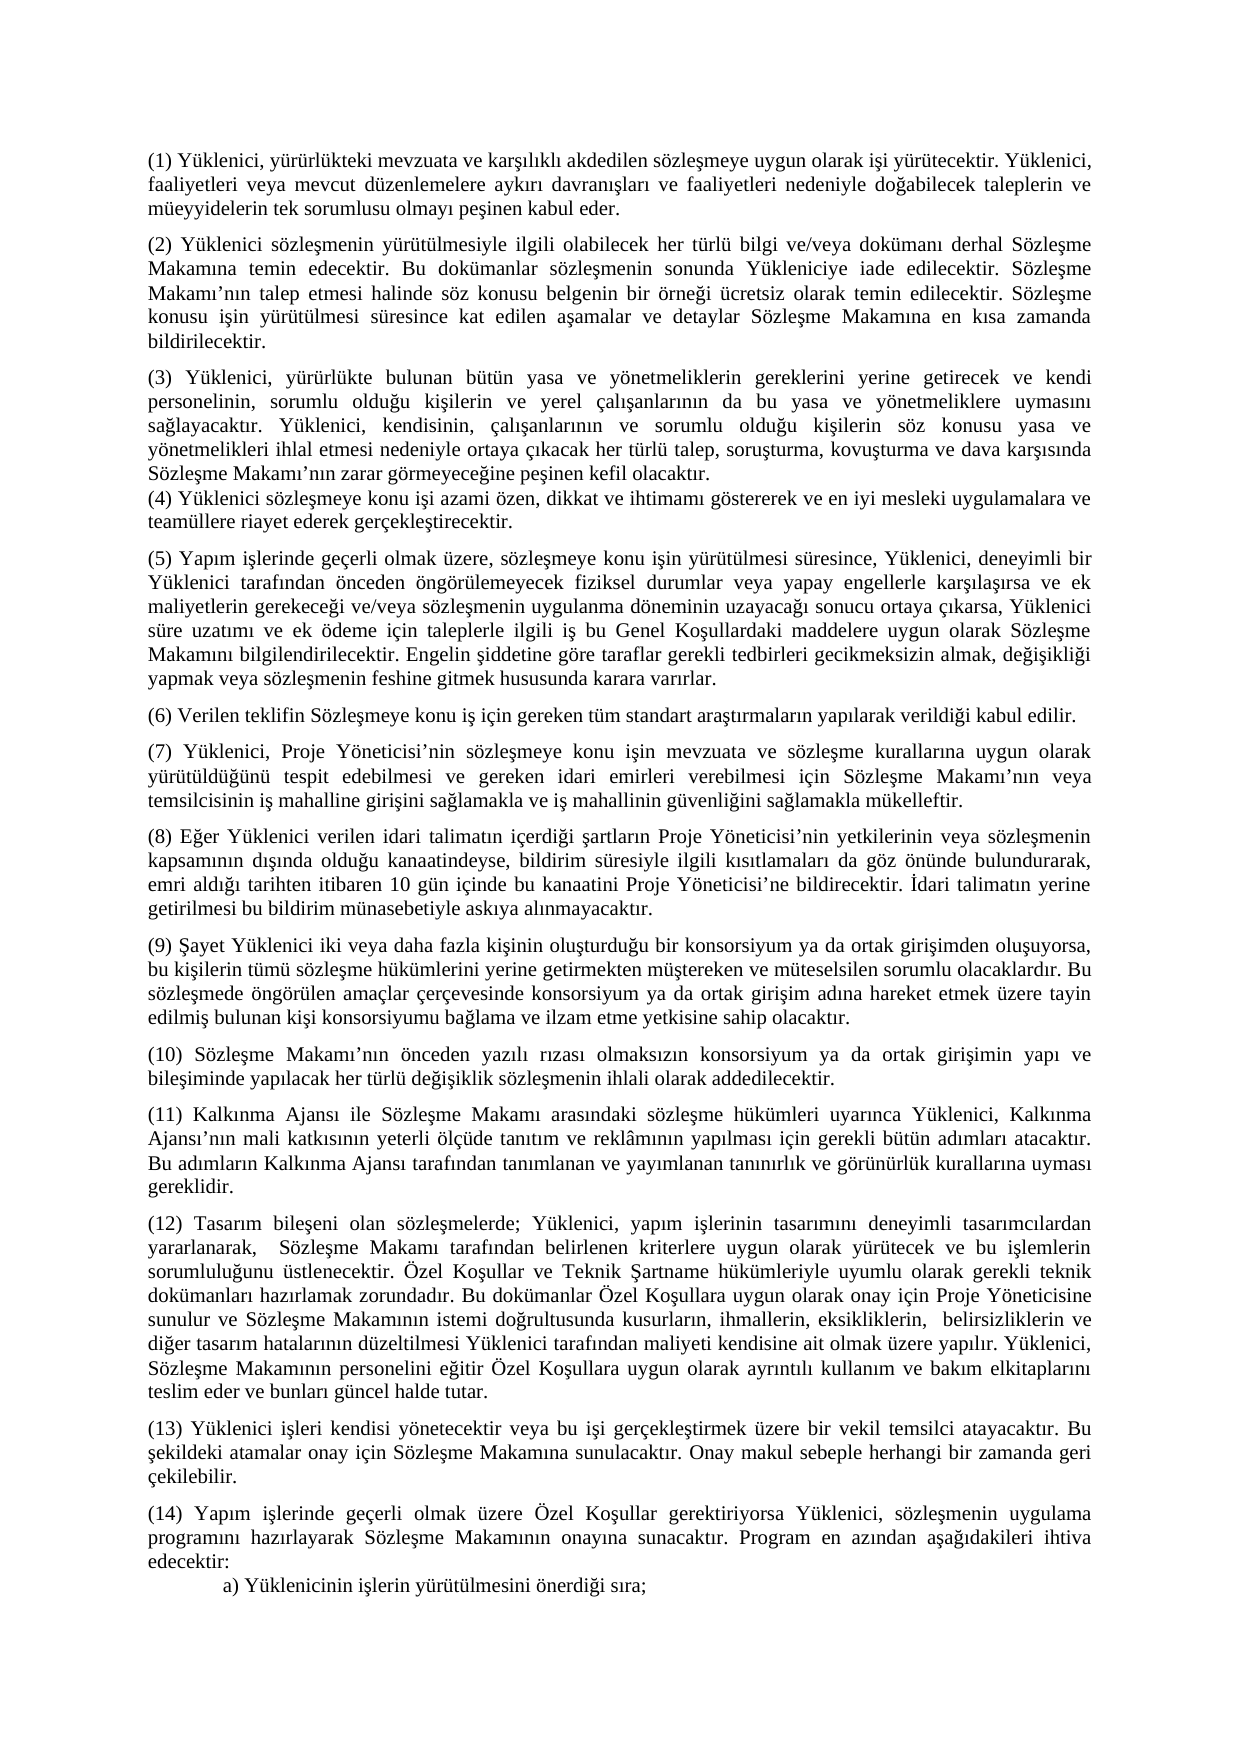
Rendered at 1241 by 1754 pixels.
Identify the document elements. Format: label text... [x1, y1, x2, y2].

text (11) Kalkınma Ajansı ile Sözleşme Makamı arasındaki sözleşme hükümleri uyarınca Yüklenici, Kalkınma Ajansı’nın mali katkısının yeterli ölçüde tanıtım ve reklâmının yapılması için gerekli bütün adımları atacaktır. Bu adımların Kalkınma Ajansı tarafından tanımlanan ve yayımlanan tanınırlık ve görünürlük kurallarına uyması gereklidir. [148, 1102, 1093, 1198]
text (4) Yüklenici sözleşmeye konu işi azami özen, dikkat ve ihtimamı göstererek ve en iyi mesleki uygulamalara ve teamüllere riayet ederek gerçekleştirecektir. [148, 485, 1093, 533]
text (12) Tasarım bileşeni olan sözleşmelerde; Yüklenici, yapım işlerinin tasarımını deneyimli tasarımcılardan yararlanarak, Sözleşme Makamı tarafından belirlenen kriterlere uygun olarak yürütecek ve bu işlemlerin sorumluluğunu üstlenecektir. Özel Koşullar ve Teknik Şartname hükümleriyle uyumlu olarak gerekli teknik dokümanları hazırlamak zorundadır. Bu dokümanlar Özel Koşullara uygun olarak onay için Proje Yöneticisine sunulur ve Sözleşme Makamının istemi doğrultusunda kusurların, ihmallerin, eksikliklerin, belirsizliklerin ve diğer tasarım hatalarının düzeltilmesi Yüklenici tarafından maliyeti kendisine ait olmak üzere yapılır. Yüklenici, Sözleşme Makamının personelini eğitir Özel Koşullara uygun olarak ayrıntılı kullanım ve bakım elkitaplarını teslim eder ve bunları güncel halde tutar. [148, 1211, 1093, 1403]
text (13) Yüklenici işleri kendisi yönetecektir veya bu işi gerçekleştirmek üzere bir vekil temsilci atayacaktır. Bu şekildeki atamalar onay için Sözleşme Makamına sunulacaktır. Onay makul sebeple herhangi bir zamanda geri çekilebilir. [148, 1416, 1093, 1488]
text (6) Verilen teklifin Sözleşmeye konu iş için gereken tüm standart araştırmaların yapılarak verildiği kabul edilir. [148, 703, 1093, 727]
text (5) Yapım işlerinde geçerli olmak üzere, sözleşmeye konu işin yürütülmesi süresince, Yüklenici, deneyimli bir Yüklenici tarafından önceden öngörülemeyecek fiziksel durumlar veya yapay engellerle karşılaşırsa ve ek maliyetlerin gerekeceği ve/veya sözleşmenin uygulanma döneminin uzayacağı sonucu ortaya çıkarsa, Yüklenici süre uzatımı ve ek ödeme için taleplerle ilgili iş bu Genel Koşullardaki maddelere uygun olarak Sözleşme Makamını bilgilendirilecektir. Engelin şiddetine göre taraflar gerekli tedbirleri gecikmeksizin almak, değişikliği yapmak veya sözleşmenin feshine gitmek hususunda karara varırlar. [148, 546, 1093, 690]
text (10) Sözleşme Makamı’nın önceden yazılı rızası olmaksızın konsorsiyum ya da ortak girişimin yapı ve bileşiminde yapılacak her türlü değişiklik sözleşmenin ihlali olarak addedilecektir. [148, 1042, 1093, 1090]
text (7) Yüklenici, Proje Yöneticisi’nin sözleşmeye konu işin mevzuata ve sözleşme kurallarına uygun olarak yürütüldüğünü tespit edebilmesi ve gereken idari emirleri verebilmesi için Sözleşme Makamı’nın veya temsilcisinin iş mahalline girişini sağlamakla ve iş mahallinin güvenliğini sağlamakla mükelleftir. [148, 739, 1093, 812]
text (1) Yüklenici, yürürlükteki mevzuata ve karşılıklı akdedilen sözleşmeye uygun olarak işi yürütecektir. Yüklenici, faaliyetleri veya mevcut düzenlemelere aykırı davranışları ve faaliyetleri nedeniyle doğabilecek taleplerin ve müeyyidelerin tek sorumlusu olmayı peşinen kabul eder. [148, 148, 1093, 220]
text (3) Yüklenici, yürürlükte bulunan bütün yasa ve yönetmeliklerin gereklerini yerine getirecek ve kendi personelinin, sorumlu olduğu kişilerin ve yerel çalışanlarının da bu yasa ve yönetmeliklere uymasını sağlayacaktır. Yüklenici, kendisinin, çalışanlarının ve sorumlu olduğu kişilerin söz konusu yasa ve yönetmelikleri ihlal etmesi nedeniyle ortaya çıkacak her türlü talep, soruşturma, kovuşturma ve dava karşısında Sözleşme Makamı’nın zarar görmeyeceğine peşinen kefil olacaktır. [148, 365, 1093, 485]
text (8) Eğer Yüklenici verilen idari talimatın içerdiği şartların Proje Yöneticisi’nin yetkilerinin veya sözleşmenin kapsamının dışında olduğu kanaatindeyse, bildirim süresiyle ilgili kısıtlamaları da göz önünde bulundurarak, emri aldığı tarihten itibaren 10 gün içinde bu kanaatini Proje Yöneticisi’ne bildirecektir. İdari talimatın yerine getirilmesi bu bildirim münasebetiyle askıya alınmayacaktır. [148, 824, 1093, 920]
text (9) Şayet Yüklenici iki veya daha fazla kişinin oluşturduğu bir konsorsiyum ya da ortak girişimden oluşuyorsa, bu kişilerin tümü sözleşme hükümlerini yerine getirmekten müştereken ve müteselsilen sorumlu olacaklardır. Bu sözleşmede öngörülen amaçlar çerçevesinde konsorsiyum ya da ortak girişim adına hareket etmek üzere tayin edilmiş bulunan kişi konsorsiyumu bağlama ve ilzam etme yetkisine sahip olacaktır. [148, 933, 1093, 1029]
text (14) Yapım işlerinde geçerli olmak üzere Özel Koşullar gerektiriyorsa Yüklenici, sözleşmenin uygulama programını hazırlayarak Sözleşme Makamının onayına sunacaktır. Program en azından aşağıdakileri ihtiva edecektir: [148, 1501, 1093, 1573]
text a) Yüklenicinin işlerin yürütülmesini önerdiği sıra; [223, 1573, 1093, 1597]
text (2) Yüklenici sözleşmenin yürütülmesiyle ilgili olabilecek her türlü bilgi ve/veya dokümanı derhal Sözleşme Makamına temin edecektir. Bu dokümanlar sözleşmenin sonunda Yükleniciye iade edilecektir. Sözleşme Makamı’nın talep etmesi halinde söz konusu belgenin bir örneği ücretsiz olarak temin edilecektir. Sözleşme konusu işin yürütülmesi süresince kat edilen aşamalar ve detaylar Sözleşme Makamına en kısa zamanda bildirilecektir. [148, 232, 1093, 353]
